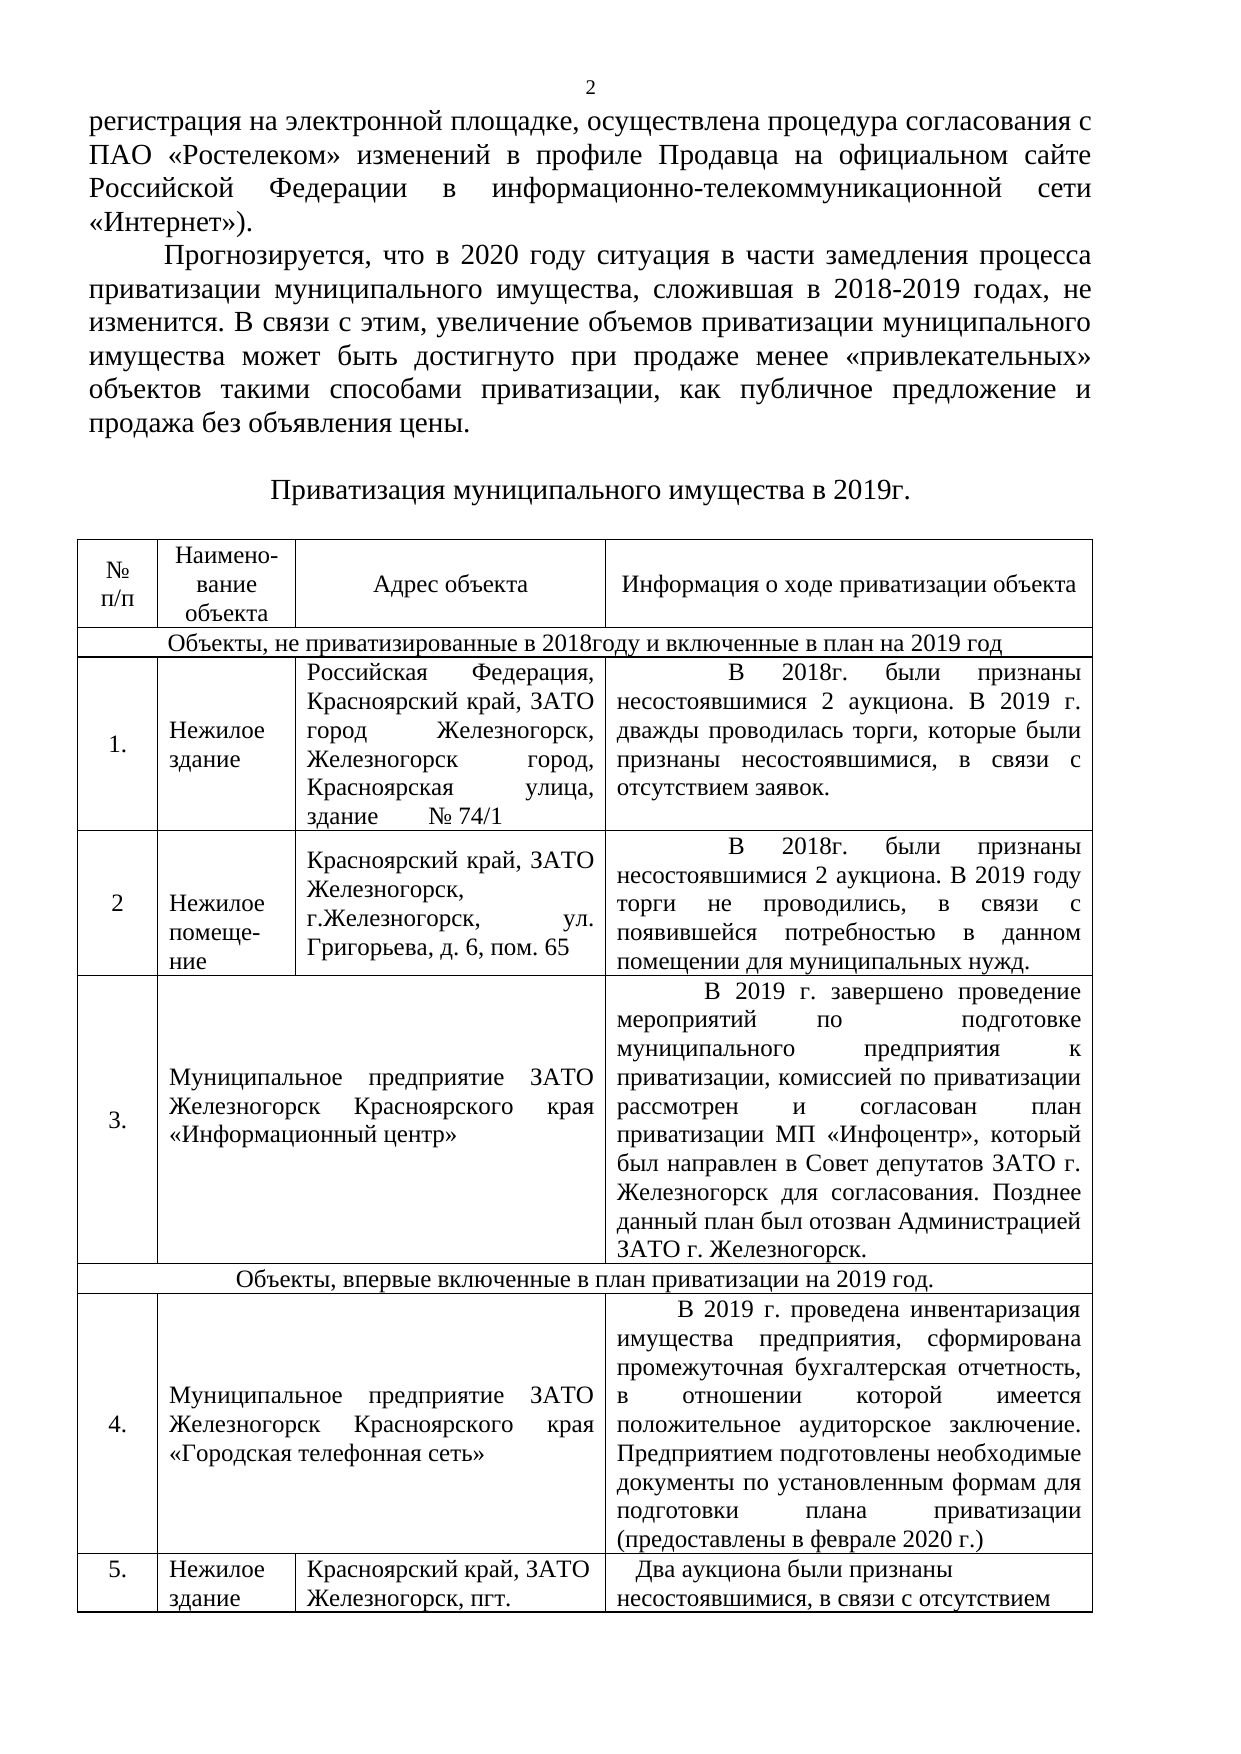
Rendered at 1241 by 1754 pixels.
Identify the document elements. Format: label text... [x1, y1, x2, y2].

table_header Наимено-вание объекта [158, 540, 295, 627]
table_cell В 2019 г. проведена инвентаризация имущества предприятия, сформирована промежуточная бухгалтерская отчетность, в отношении которой имеется положительное аудиторское заключение. Предприятием подготовлены необходимые документы по установленным формам для подготовки плана приватизации (предоставлены в феврале 2020 г.) [606, 1294, 1092, 1553]
table_cell 3. [78, 976, 157, 1263]
table_header № п/п [78, 540, 157, 627]
table_cell 4. [78, 1294, 157, 1553]
table_cell Нежилое здание [158, 658, 295, 830]
table_cell В 2018г. были признаны несостоявшимися 2 аукциона. В 2019 г. дважды проводилась торги, которые были признаны несостоявшимися, в связи с отсутствием заявок. [606, 658, 1092, 830]
table_cell 2 [78, 831, 157, 975]
table_cell Красноярский край, ЗАТО Железногорск, пгт. Подгорный, ул. Боровая, д. 6/6. [296, 1554, 605, 1611]
table_cell Объекты, впервые включенные в план приватизации на 2019 год. [78, 1264, 1092, 1293]
table_header Информация о ходе приватизации объекта [606, 540, 1092, 627]
text Приватизация муниципального имущества в 2019г. [89, 472, 1092, 506]
table_cell Муниципальное предприятие ЗАТО Железногорск Красноярского края «Городская телефонная сеть» [158, 1294, 605, 1553]
table_cell Российская Федерация, Красноярский край, ЗАТО город Железногорск, Железногорск город, Красноярская улица, здание № 74/1 [296, 658, 605, 830]
text Прогнозируется, что в 2020 году ситуация в части замедления процесса приватизации муниципального имущества, сложившая в 2018-2019 годах, не изменится. В связи с этим, увеличение объемов приватизации муниципального имущества может быть достигнуто при продаже менее «привлекательных» объектов такими способами приватизации, как публичное предложение и продажа без объявления цены. [89, 237, 1092, 439]
table_cell Нежилое здание [158, 1554, 295, 1611]
table_header Адрес объекта [296, 540, 605, 627]
table_cell Красноярский край, ЗАТО Железногорск, г.Железногорск, ул. Григорьева, д. 6, пом. 65 [296, 831, 605, 975]
table_cell Объекты, не приватизированные в 2018году и включенные в план на 2019 год [78, 628, 1092, 656]
table_cell 5. [78, 1554, 157, 1611]
table_cell В 2019 г. завершено проведение мероприятий по подготовке муниципального предприятия к приватизации, комиссией по приватизации рассмотрен и согласован план приватизации МП «Инфоцентр», который был направлен в Совет депутатов ЗАТО г. Железногорск для согласования. Позднее данный план был отозван Администрацией ЗАТО г. Железногорск. [606, 976, 1092, 1263]
table_cell Муниципальное предприятие ЗАТО Железногорск Красноярского края «Информационный центр» [158, 976, 605, 1263]
table_cell Нежилое помеще-ние [158, 831, 295, 975]
table_cell Два аукциона были признаны несостоявшимися, в связи с отсутствием заявок. [606, 1554, 1092, 1611]
table_cell В 2018г. были признаны несостоявшимися 2 аукциона. В 2019 году торги не проводились, в связи с появившейся потребностью в данном помещении для муниципальных нужд. [606, 831, 1092, 975]
table_cell 1. [78, 658, 157, 830]
